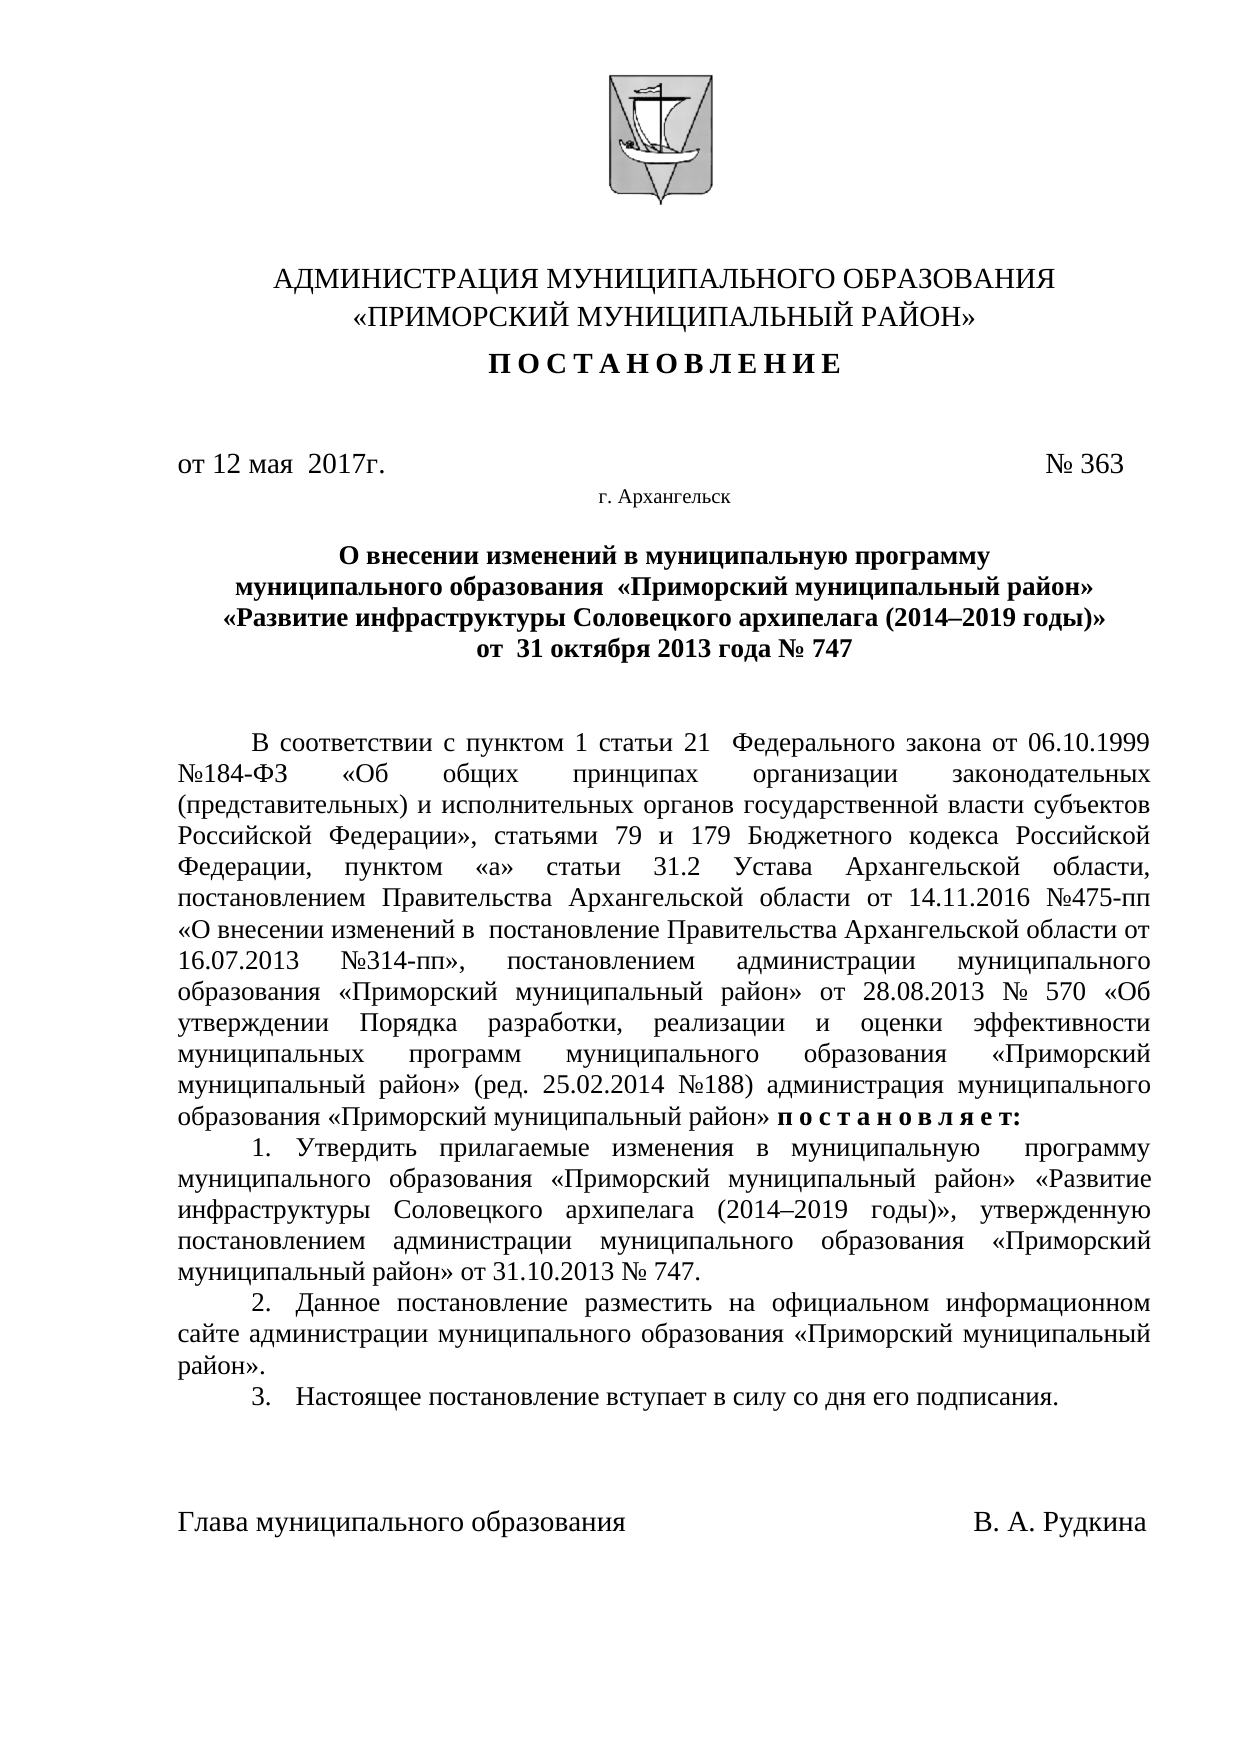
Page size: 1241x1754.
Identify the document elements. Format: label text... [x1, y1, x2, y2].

list Данное постановление разместить на официальном информационном сайте администрации муниципального образования «Приморский муниципальный район». [177, 1286, 1152, 1380]
text от 31 октября 2013 года № 747 [177, 632, 1152, 663]
text от 12 мая 2017г. № 363 [177, 434, 1152, 484]
text О внесении изменений в муниципальную программу [177, 539, 1152, 570]
list Настоящее постановление вступает в силу со дня его подписания. [177, 1380, 1152, 1411]
text муниципального образования «Приморский муниципальный район» [177, 570, 1152, 601]
text Администрация муниципального образования «Приморский муниципальный район» [177, 259, 1152, 334]
text «Развитие инфраструктуры Соловецкого архипелага (2014–2019 годы)» [177, 601, 1152, 632]
text г. Архангельск [177, 484, 1152, 508]
text В соответствии с пунктом 1 статьи 21 Федерального закона от 06.10.1999 №184-ФЗ «Об общих принципах организации законодательных (представительных) и исполнительных органов государственной власти субъектов Российской Федерации», статьями 79 и 179 Бюджетного кодекса Российской Федерации, пунктом «а» статьи 31.2 Устава Архангельской области, постановлением Правительства Архангельской области от 14.11.2016 №475-пп «О внесении изменений в постановление Правительства Архангельской области от 16.07.2013 №314-пп», постановлением администрации муниципального образования «Приморский муниципальный район» от 28.08.2013 № 570 «Об утверждении Порядка разработки, реализации и оценки эффективности муниципальных программ муниципального образования «Приморский муниципальный район» (ред. 25.02.2014 №188) администрация муниципального образования «Приморский муниципальный район» постановляет: [177, 726, 1152, 1131]
text постановление [177, 334, 1152, 384]
text Глава муниципального образования В. А. Рудкина [177, 1504, 1152, 1538]
list Утвердить прилагаемые изменения в муниципальную программу муниципального образования «Приморский муниципальный район» «Развитие инфраструктуры Соловецкого архипелага (2014–2019 годы)», утвержденную постановлением администрации муниципального образования «Приморский муниципальный район» от 31.10.2013 № 747. [177, 1131, 1152, 1286]
